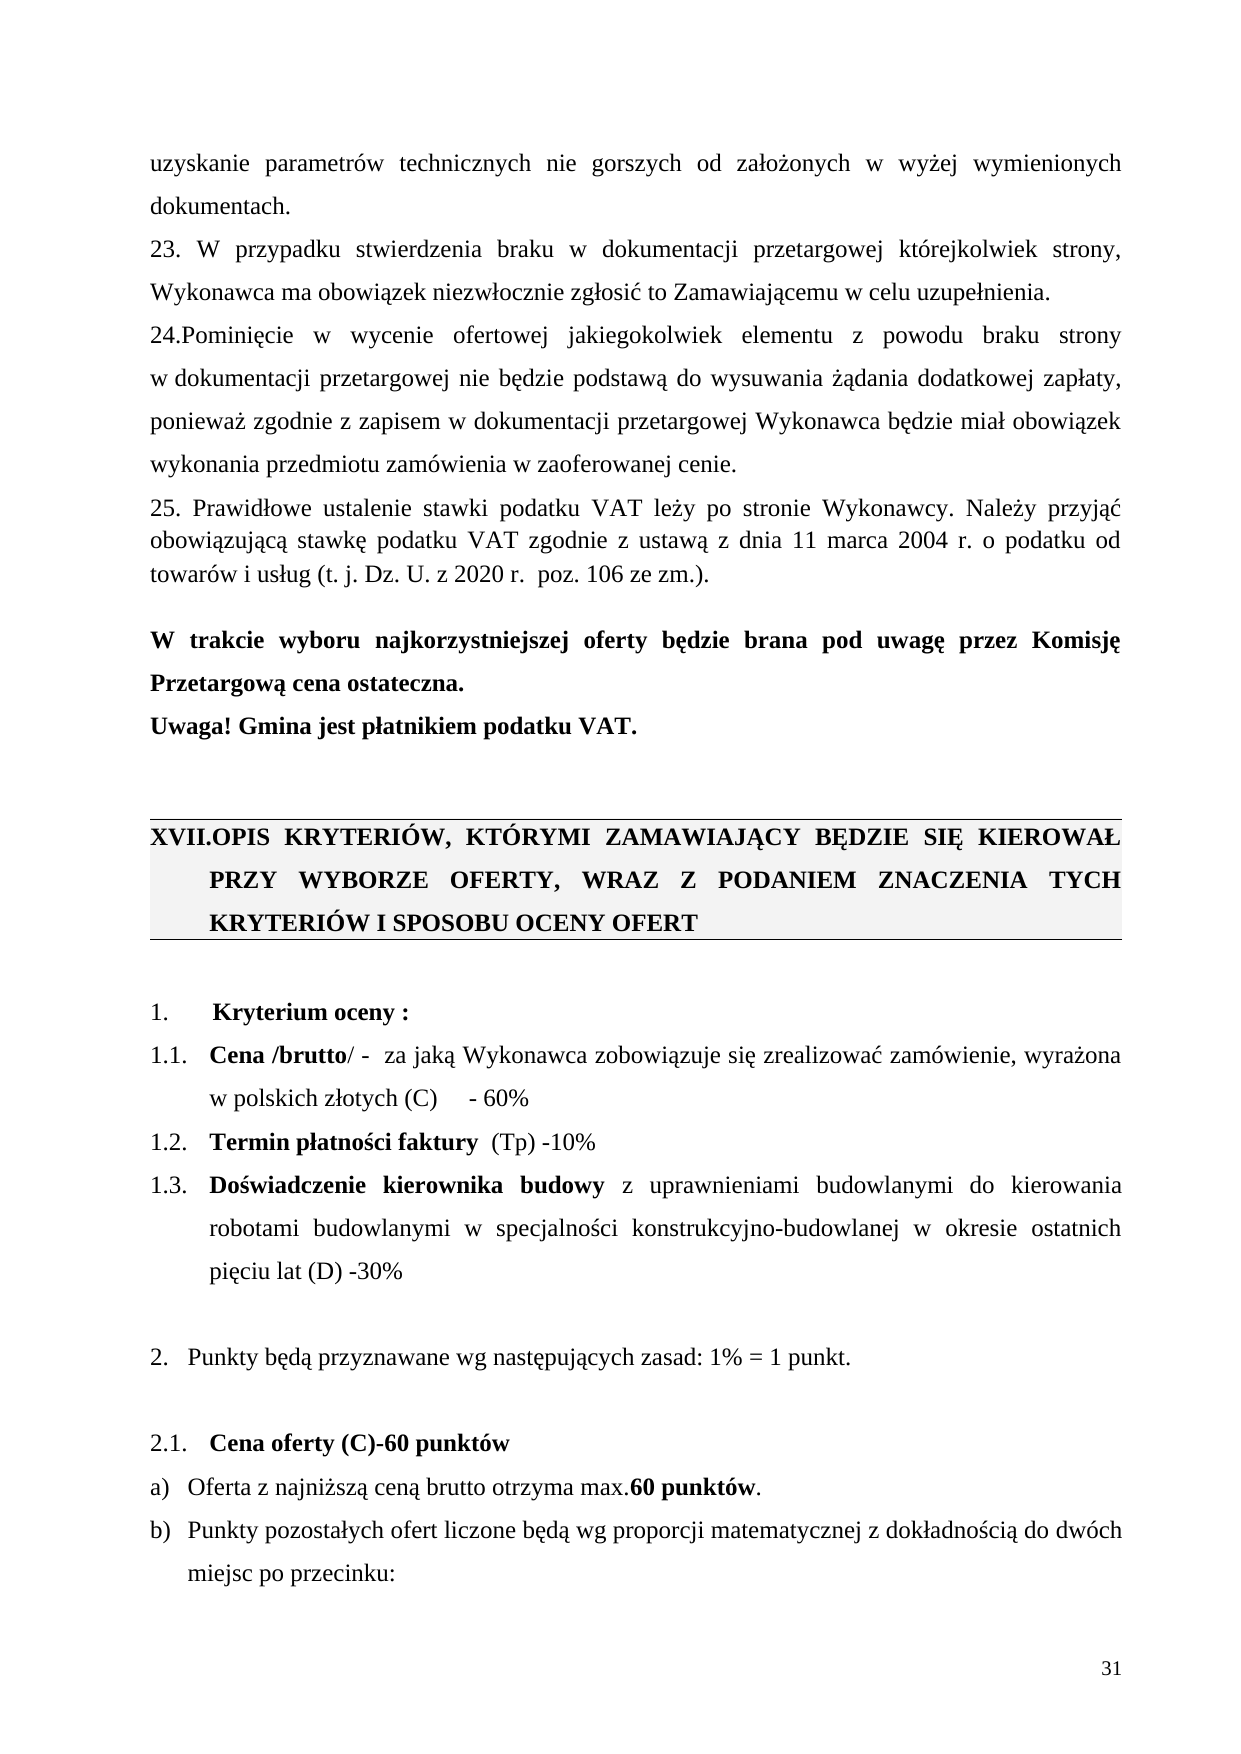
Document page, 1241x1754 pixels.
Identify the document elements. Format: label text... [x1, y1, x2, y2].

text 23. W przypadku stwierdzenia braku w dokumentacji przetargowej którejkolwiek strony, Wykonawca ma obowiązek niezwłocznie zgłosić to Zamawiającemu w celu uzupełnienia. [150, 234, 1122, 306]
list Kryterium oceny : [150, 997, 1122, 1026]
text 24.Pominięcie w wycenie ofertowej jakiegokolwiek elementu z powodu braku strony w dokumentacji przetargowej nie będzie podstawą do wysuwania żądania dodatkowej zapłaty, ponieważ zgodnie z zapisem w dokumentacji przetargowej Wykonawca będzie miał obowiązek wykonania przedmiotu zamówienia w zaoferowanej cenie. [150, 320, 1122, 478]
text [150, 148, 1122, 219]
list Termin płatności faktury (Tp) -10% [150, 1127, 1122, 1155]
list Doświadczenie kierownika budowy z uprawnieniami budowlanymi do kierowania robotami budowlanymi w specjalności konstrukcyjno-budowlanej w okresie ostatnich pięciu lat (D) -30% [150, 1170, 1122, 1285]
text W trakcie wyboru najkorzystniejszej oferty będzie brana pod uwagę przez Komisję Przetargową cena ostateczna. [150, 625, 1122, 697]
list Punkty pozostałych ofert liczone będą wg proporcji matematycznej z dokładnością do dwóch miejsc po przecinku: [150, 1515, 1122, 1587]
text Uwaga! Gmina jest płatnikiem podatku VAT. [150, 711, 1122, 740]
list Punkty będą przyznawane wg następujących zasad: 1% = 1 punkt. [150, 1342, 1122, 1371]
list Cena /brutto/ - za jaką Wykonawca zobowiązuje się zrealizować zamówienie, wyrażona w polskich złotych (C) - 60% [150, 1040, 1122, 1112]
list Cena oferty (C)-60 punktów [150, 1428, 1122, 1457]
text 25. Prawidłowe ustalenie stawki podatku VAT leży po stronie Wykonawcy. Należy przyjąć obowiązującą stawkę podatku VAT zgodnie z ustawą z dnia 11 marca 2004 r. o podatku od towarów i usług (t. j. Dz. U. z 2020 r. poz. 106 ze zm.). [150, 493, 1122, 587]
list XVII.OPIS KRYTERIÓW, KTÓRYMI ZAMAWIAJĄCY BĘDZIE SIĘ KIEROWAŁ PRZY WYBORZE OFERTY, WRAZ Z PODANIEM ZNACZENIA TYCH KRYTERIÓW I SPOSOBU OCENY OFERT [150, 820, 1122, 939]
list Oferta z najniższą ceną brutto otrzyma max.60 punktów. [150, 1472, 1122, 1500]
